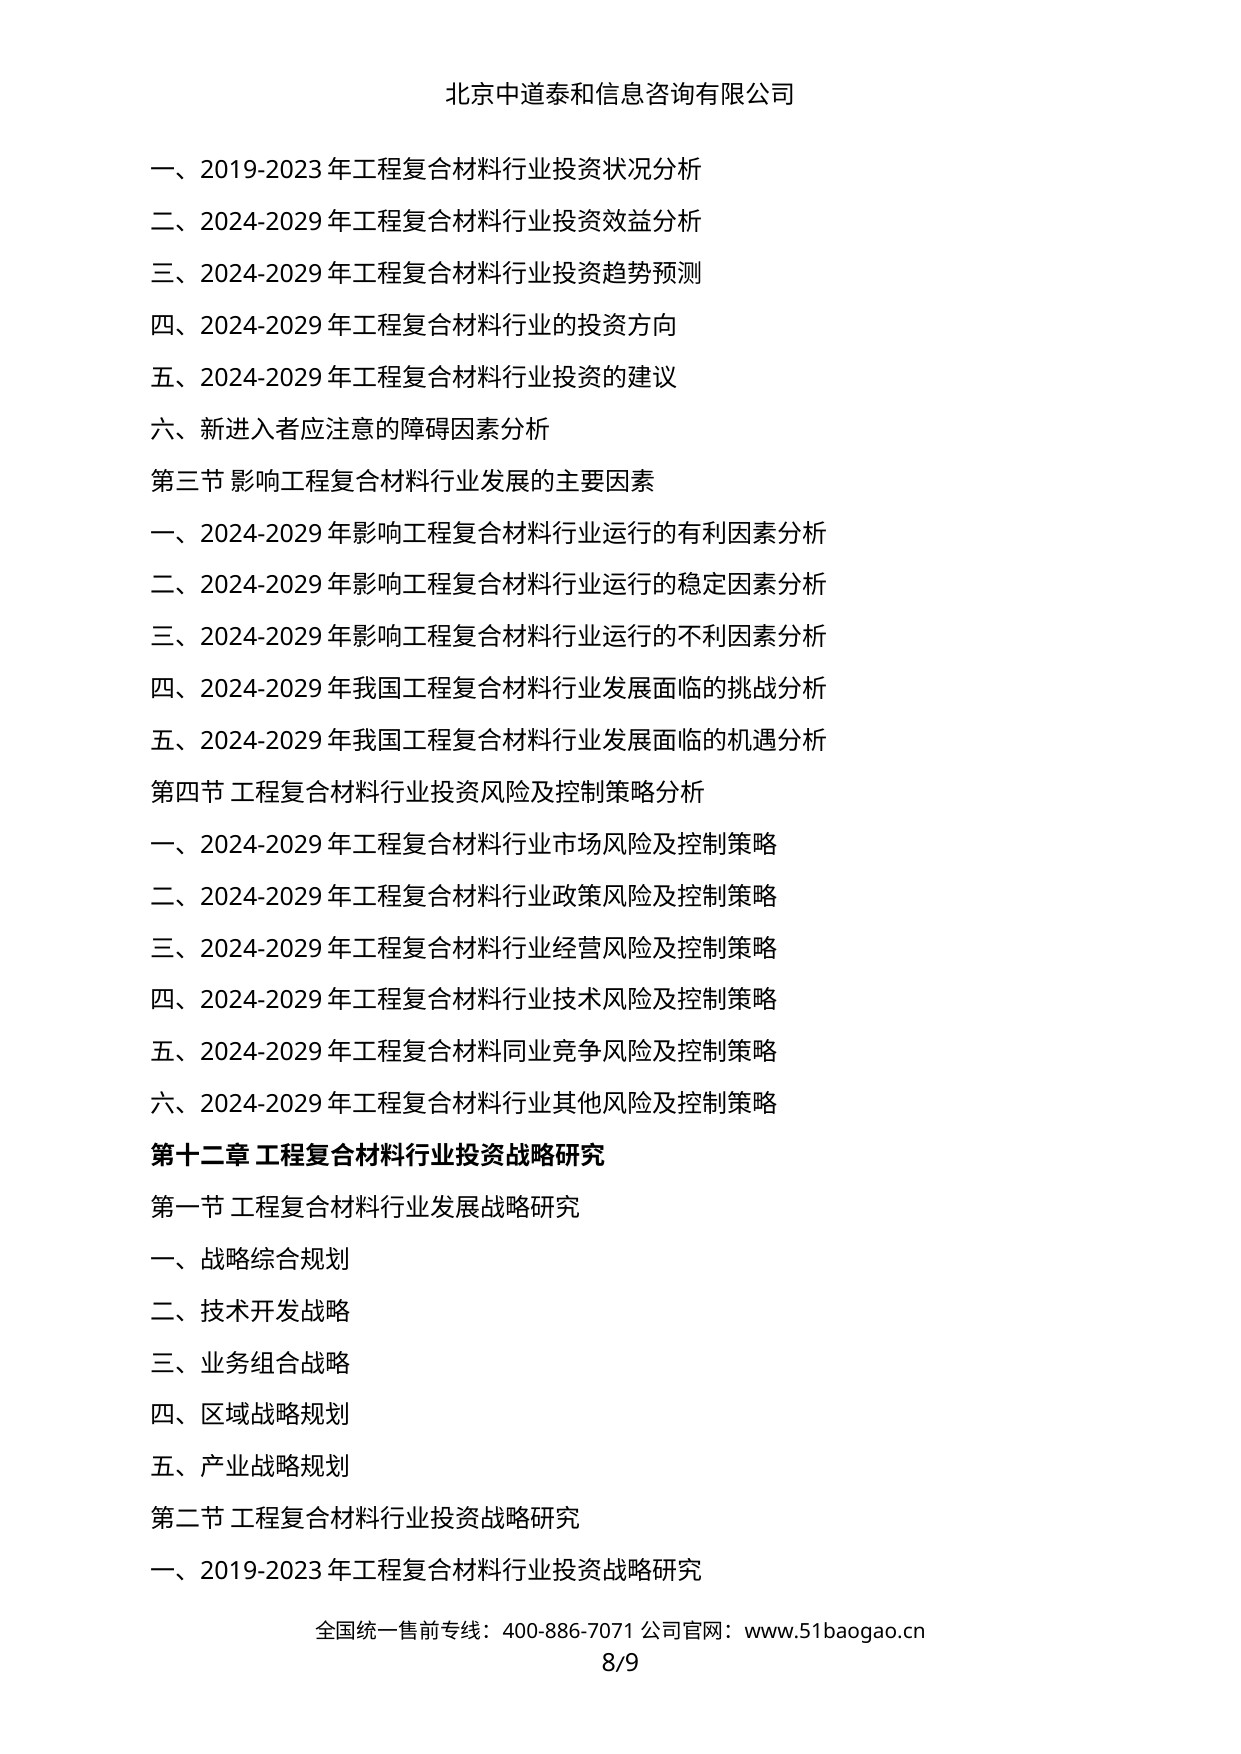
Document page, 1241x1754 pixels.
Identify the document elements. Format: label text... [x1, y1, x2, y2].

text 第十二章 工程复合材料行业投资战略研究 [150, 1136, 1090, 1172]
text 三、2024-2029年影响工程复合材料行业运行的不利因素分析 [150, 617, 1090, 653]
text 二、2024-2029年影响工程复合材料行业运行的稳定因素分析 [150, 565, 1090, 601]
text 一、2024-2029年影响工程复合材料行业运行的有利因素分析 [150, 513, 1090, 549]
text 四、2024-2029年工程复合材料行业的投资方向 [150, 306, 1090, 342]
text 一、2024-2029年工程复合材料行业市场风险及控制策略 [150, 824, 1090, 861]
text 一、2019-2023年工程复合材料行业投资战略研究 [150, 1551, 1090, 1587]
text 六、新进入者应注意的障碍因素分析 [150, 409, 1090, 446]
text 第三节 影响工程复合材料行业发展的主要因素 [150, 461, 1090, 497]
text 二、2024-2029年工程复合材料行业投资效益分析 [150, 202, 1090, 238]
text 一、战略综合规划 [150, 1239, 1090, 1276]
text 第一节 工程复合材料行业发展战略研究 [150, 1187, 1090, 1224]
text 三、2024-2029年工程复合材料行业投资趋势预测 [150, 254, 1090, 290]
text 四、2024-2029年我国工程复合材料行业发展面临的挑战分析 [150, 669, 1090, 705]
text 四、2024-2029年工程复合材料行业技术风险及控制策略 [150, 980, 1090, 1016]
text 一、2019-2023年工程复合材料行业投资状况分析 [150, 150, 1090, 186]
text 五、产业战略规划 [150, 1447, 1090, 1483]
text 六、2024-2029年工程复合材料行业其他风险及控制策略 [150, 1084, 1090, 1120]
text 三、2024-2029年工程复合材料行业经营风险及控制策略 [150, 928, 1090, 964]
text 五、2024-2029年我国工程复合材料行业发展面临的机遇分析 [150, 721, 1090, 757]
text 二、2024-2029年工程复合材料行业政策风险及控制策略 [150, 876, 1090, 912]
text 第二节 工程复合材料行业投资战略研究 [150, 1499, 1090, 1535]
text 五、2024-2029年工程复合材料同业竞争风险及控制策略 [150, 1032, 1090, 1068]
text 四、区域战略规划 [150, 1395, 1090, 1431]
text 五、2024-2029年工程复合材料行业投资的建议 [150, 357, 1090, 394]
text 二、技术开发战略 [150, 1291, 1090, 1327]
text 第四节 工程复合材料行业投资风险及控制策略分析 [150, 772, 1090, 809]
text 三、业务组合战略 [150, 1343, 1090, 1379]
